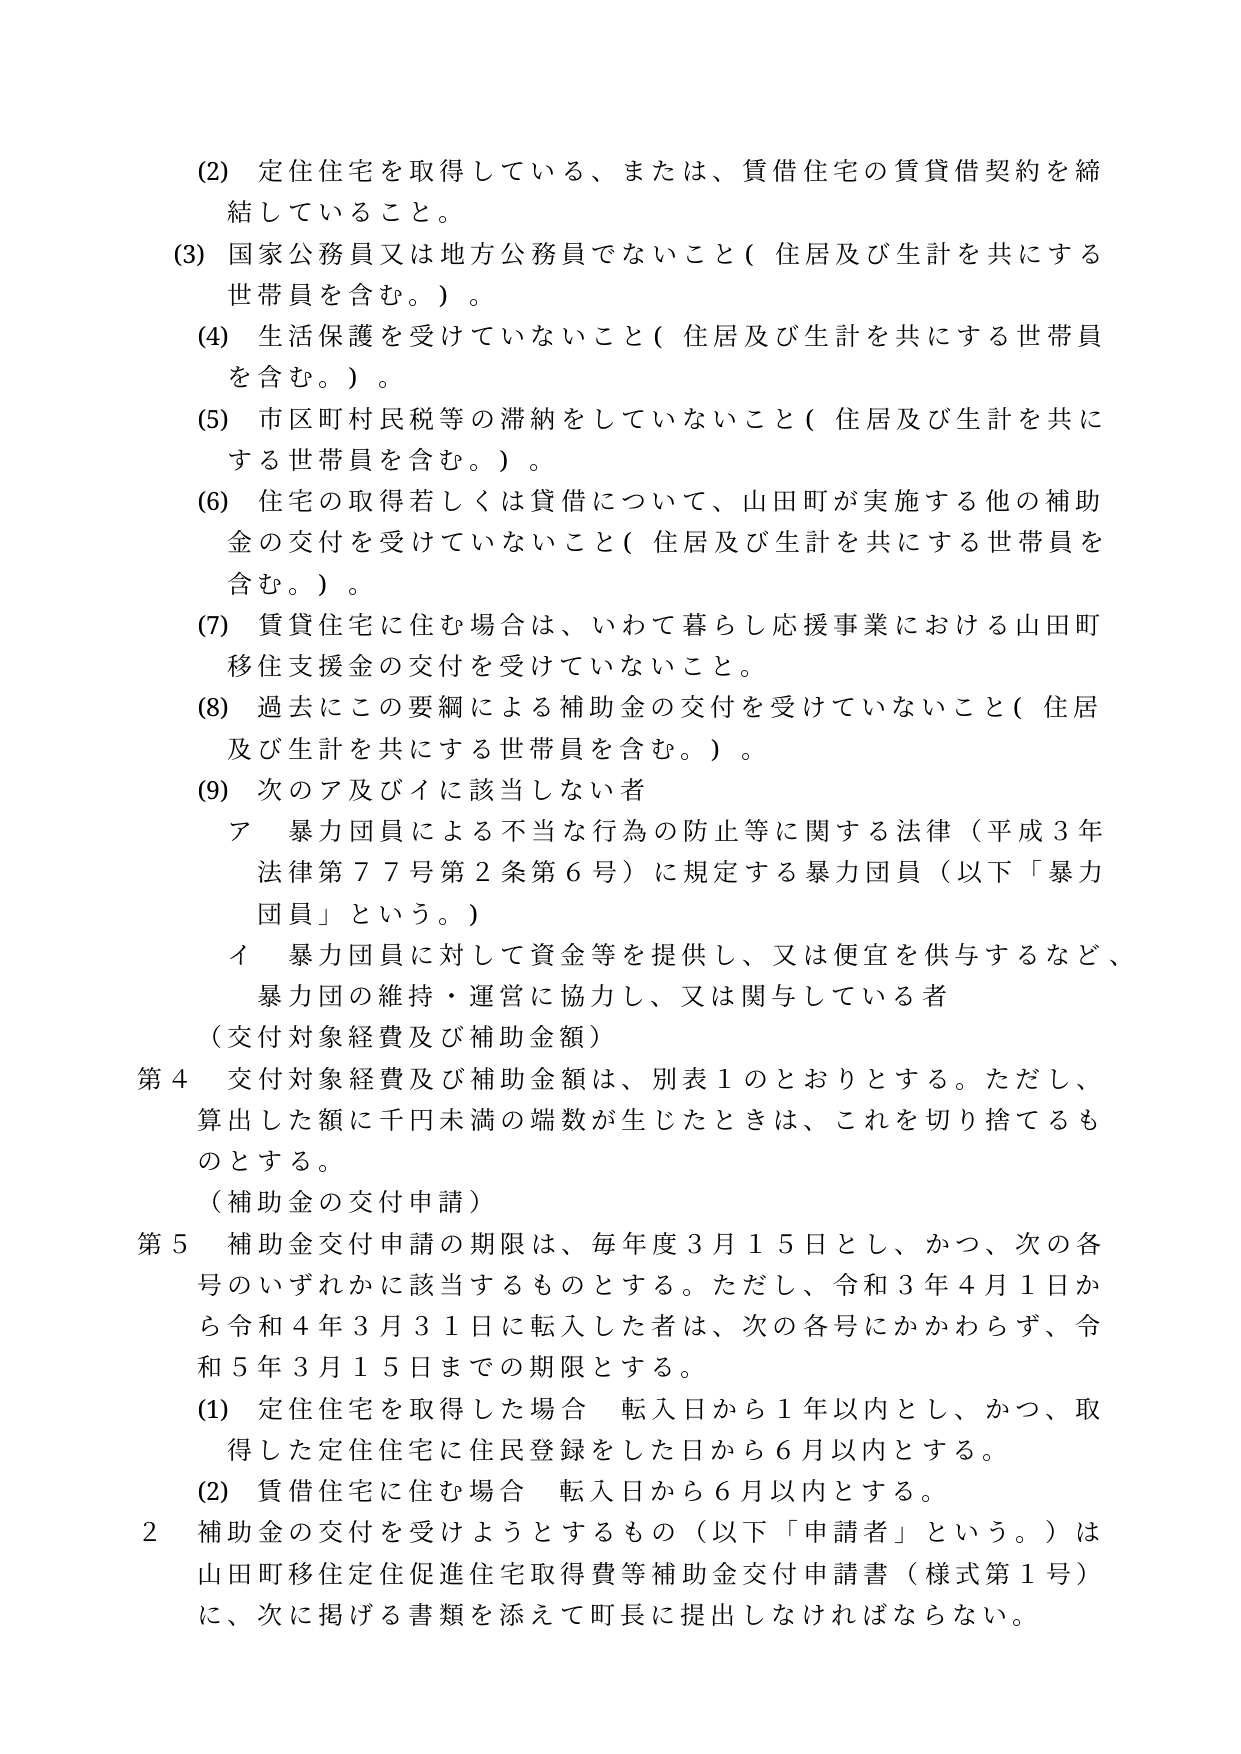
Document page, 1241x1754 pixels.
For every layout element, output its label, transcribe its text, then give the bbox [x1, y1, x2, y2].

text イ 暴力団員に対して資金等を提供し、又は便宜を供与するなど、暴力団の維持・運営に協力し、又は関与している者 [197, 933, 1109, 1016]
text ア 暴力団員による不当な行為の防止等に関する法律（平成３年法律第７７号第２条第６号）に規定する暴力団員（以下「暴力団員」という。) [197, 809, 1109, 933]
text (2) 賃借住宅に住む場合 転入日から６月以内とする。 [167, 1469, 1109, 1511]
text (5) 市区町村民税等の滞納をしていないこと(住居及び生計を共にする世帯員を含む。)。 [167, 397, 1109, 479]
text (2) 定住住宅を取得している、または、賃借住宅の賃貸借契約を締結していること。 [167, 149, 1109, 232]
text (9) 次のア及びイに該当しない者 [167, 768, 1109, 809]
text (8) 過去にこの要綱による補助金の交付を受けていないこと(住居及び生計を共にする世帯員を含む。)。 [167, 686, 1103, 768]
text ２ 補助金の交付を受けようとするもの（以下「申請者」という。）は、山田町移住定住促進住宅取得費等補助金交付申請書（様式第１号）に、次に掲げる書類を添えて町長に提出しなければならない。 [137, 1511, 1109, 1634]
text 第４ 交付対象経費及び補助金額は、別表１のとおりとする。ただし、算出した額に千円未満の端数が生じたときは、これを切り捨てるものとする。 [137, 1057, 1109, 1181]
text （補助金の交付申請） [137, 1181, 1109, 1222]
text (1) 定住住宅を取得した場合 転入日から１年以内とし、かつ、取得した定住住宅に住民登録をした日から６月以内とする。 [167, 1387, 1109, 1469]
text (6) 住宅の取得若しくは貸借について、山田町が実施する他の補助金の交付を受けていないこと(住居及び生計を共にする世帯員を含む。)。 [167, 479, 1109, 603]
text (7) 賃貸住宅に住む場合は、いわて暮らし応援事業における山田町移住支援金の交付を受けていないこと。 [167, 603, 1109, 686]
text (4) 生活保護を受けていないこと(住居及び生計を共にする世帯員を含む。)。 [167, 314, 1109, 397]
text 第５ 補助金交付申請の期限は、毎年度３月１５日とし、かつ、次の各号のいずれかに該当するものとする。ただし、令和３年４月１日から令和４年３月３１日に転入した者は、次の各号にかかわらず、令和５年３月１５日までの期限とする。 [137, 1222, 1109, 1387]
text (3) 国家公務員又は地方公務員でないこと(住居及び生計を共にする世帯員を含む。)。 [152, 232, 1109, 314]
text （交付対象経費及び補助金額） [137, 1016, 1109, 1057]
